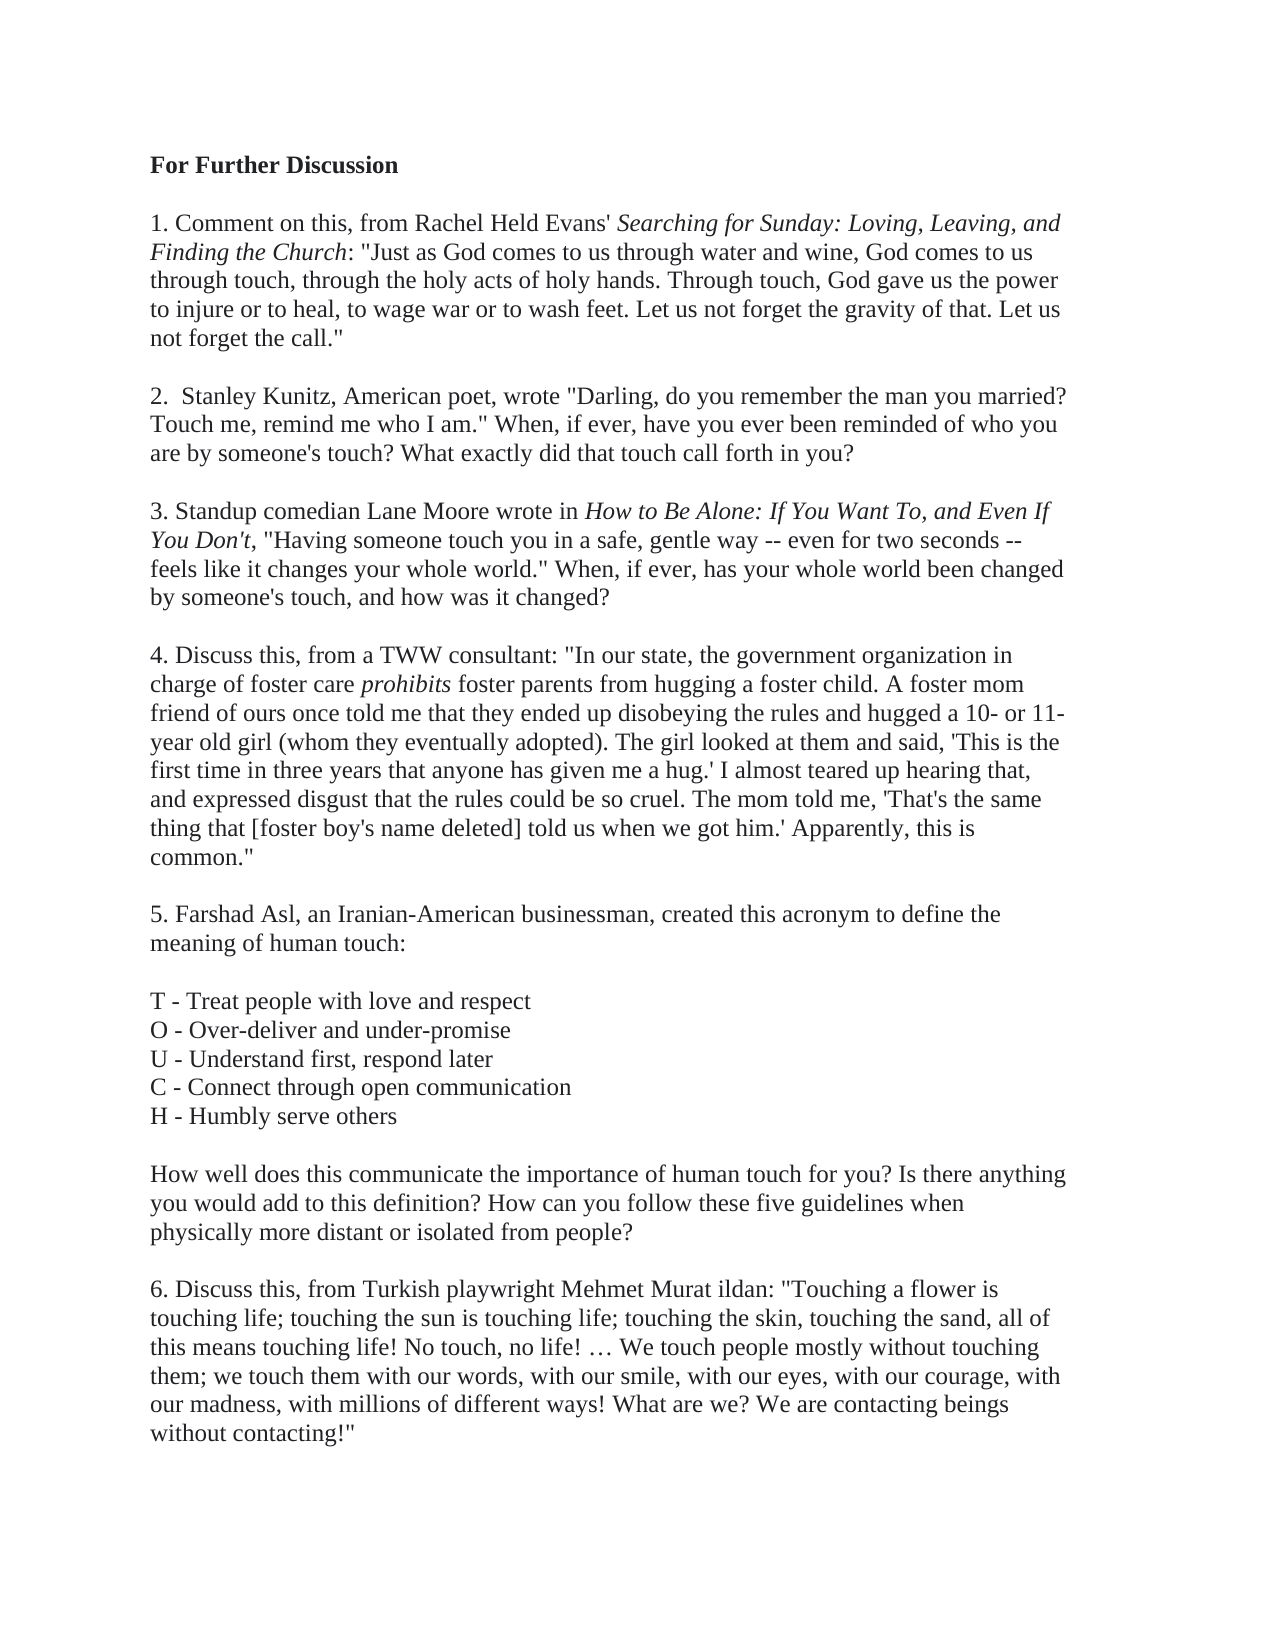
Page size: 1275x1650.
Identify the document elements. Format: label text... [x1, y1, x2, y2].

text T - Treat people with love and respect O - Over-deliver and under-promise U - Understand first, respond later C - Connect through open communication H - Humbly serve others [150, 986, 994, 1130]
text 1. Comment on this, from Rachel Held Evans' Searching for Sunday: Loving, Leaving, and Finding the Church: "Just as God comes to us through water and wine, God comes to us through touch, through the holy acts of holy hands. Through touch, God gave us the power to injure or to heal, to wage war or to wash feet. Let us not forget the gravity of that. Let us not forget the call." [150, 208, 1069, 352]
text How well does this communicate the importance of human touch for you? Is there anything you would add to this definition? How can you follow these five guidelines when physically more distant or isolated from people? [150, 1159, 1069, 1245]
text 4. Discuss this, from a TWW consultant: "In our state, the government organization in charge of foster care prohibits foster parents from hugging a foster child. A foster mom friend of ours once told me that they ended up disobeying the rules and hugged a 10- or 11-year old girl (whom they eventually adopted). The girl looked at them and said, 'This is the first time in three years that anyone has given me a hug.' I almost teared up hearing that, and expressed disgust that the rules could be so cruel. The mom told me, 'That's the same thing that [foster boy's name deleted] told us when we got him.' Apparently, this is common." [150, 640, 1069, 870]
text For Further Discussion [150, 150, 1069, 179]
text 2. Stanley Kunitz, American poet, wrote "Darling, do you remember the man you married? Touch me, remind me who I am." When, if ever, have you ever been reminded of who you are by someone's touch? What exactly did that touch call forth in you? [150, 381, 1069, 467]
text 6. Discuss this, from Turkish playwright Mehmet Murat ildan: "Touching a flower is touching life; touching the sun is touching life; touching the skin, touching the sand, all of this means touching life! No touch, no life! … We touch people mostly without touching them; we touch them with our words, with our smile, with our eyes, with our courage, with our madness, with millions of different ways! What are we? We are contacting beings without contacting!" [150, 1274, 1069, 1447]
text 5. Farshad Asl, an Iranian-American businessman, created this acronym to define the meaning of human touch: [150, 899, 1069, 957]
text 3. Standup comedian Lane Moore wrote in How to Be Alone: If You Want To, and Even If You Don't, "Having someone touch you in a safe, gentle way -- even for two seconds -- feels like it changes your whole world." When, if ever, has your whole world been changed by someone's touch, and how was it changed? [150, 496, 1069, 611]
